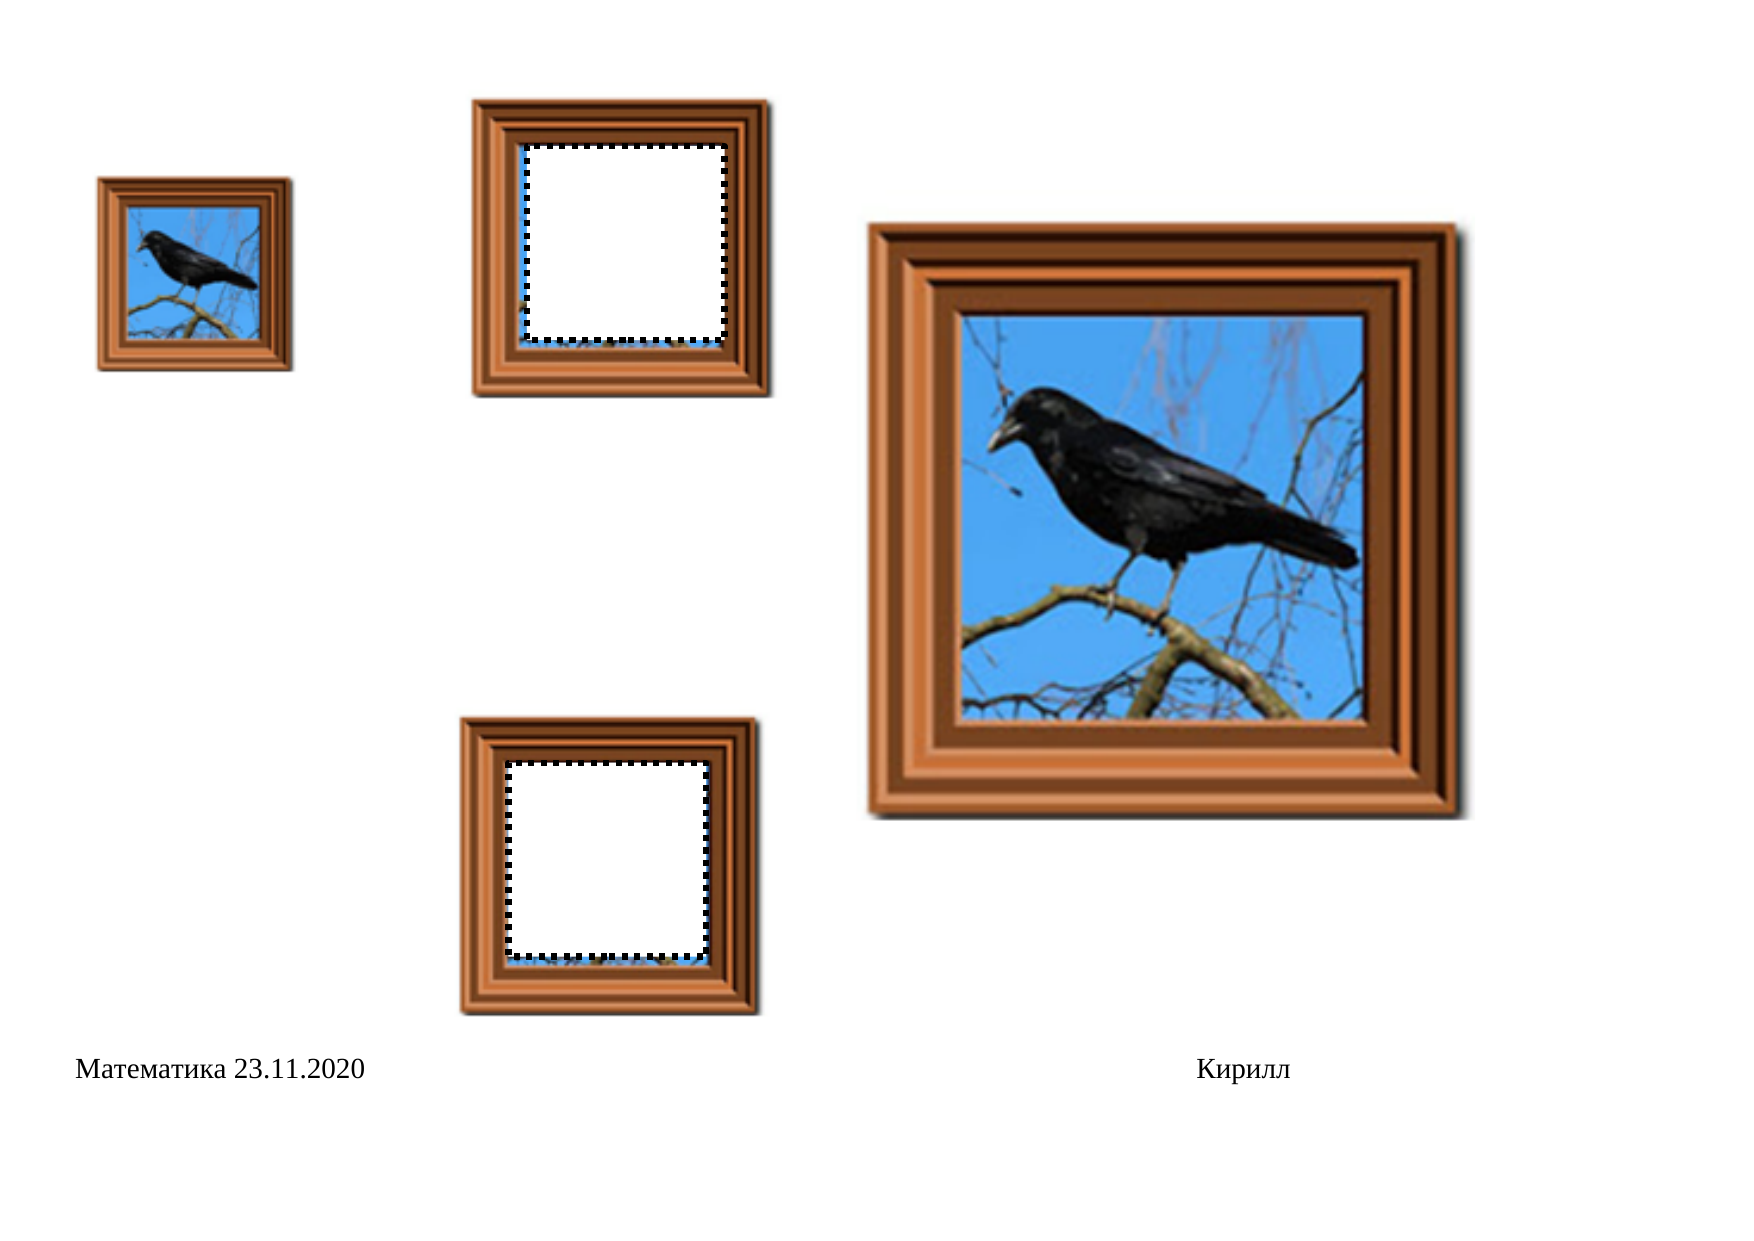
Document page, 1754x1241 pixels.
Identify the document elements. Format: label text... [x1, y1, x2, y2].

text Математика 23.11.2020 Кирилл [75, 1051, 1679, 1085]
